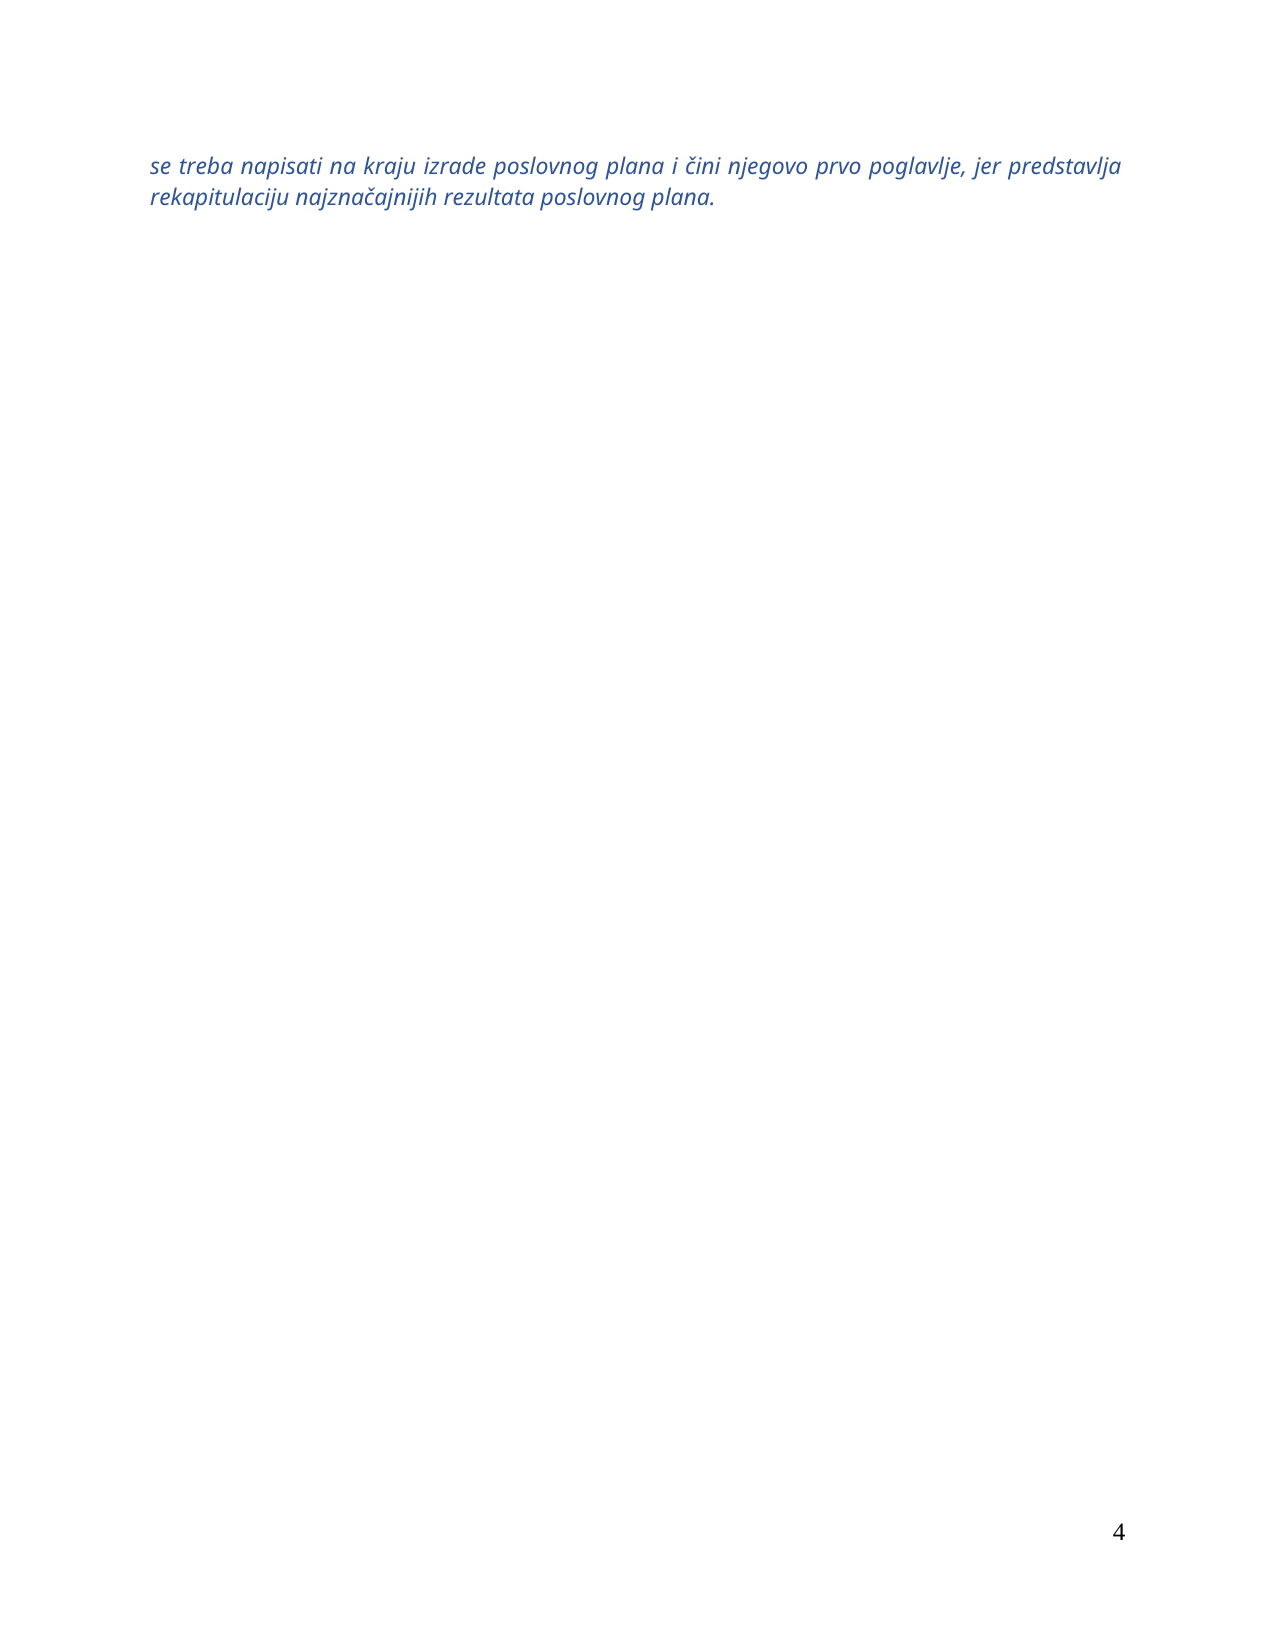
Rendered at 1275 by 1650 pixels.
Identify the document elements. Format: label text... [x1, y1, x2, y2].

text Sažetak poslovnog plana sadrži sažeti prikaz klјučnih informacija o osnovnim poslovnim aktivnostima, kao i o planiranim investicijama (kratak opis proizvoda/usluga, osnovne podatke o proizvodnom procesu, kraći rezultat istraživanja tržišta i očekivani finansijski efekat). Sažetak se treba napisati na kraju izrade poslovnog plana i čini njegovo prvo poglavlјe, jer predstavlјa rekapitulaciju najznačajnijih rezultata poslovnog plana. [150, 150, 1125, 212]
